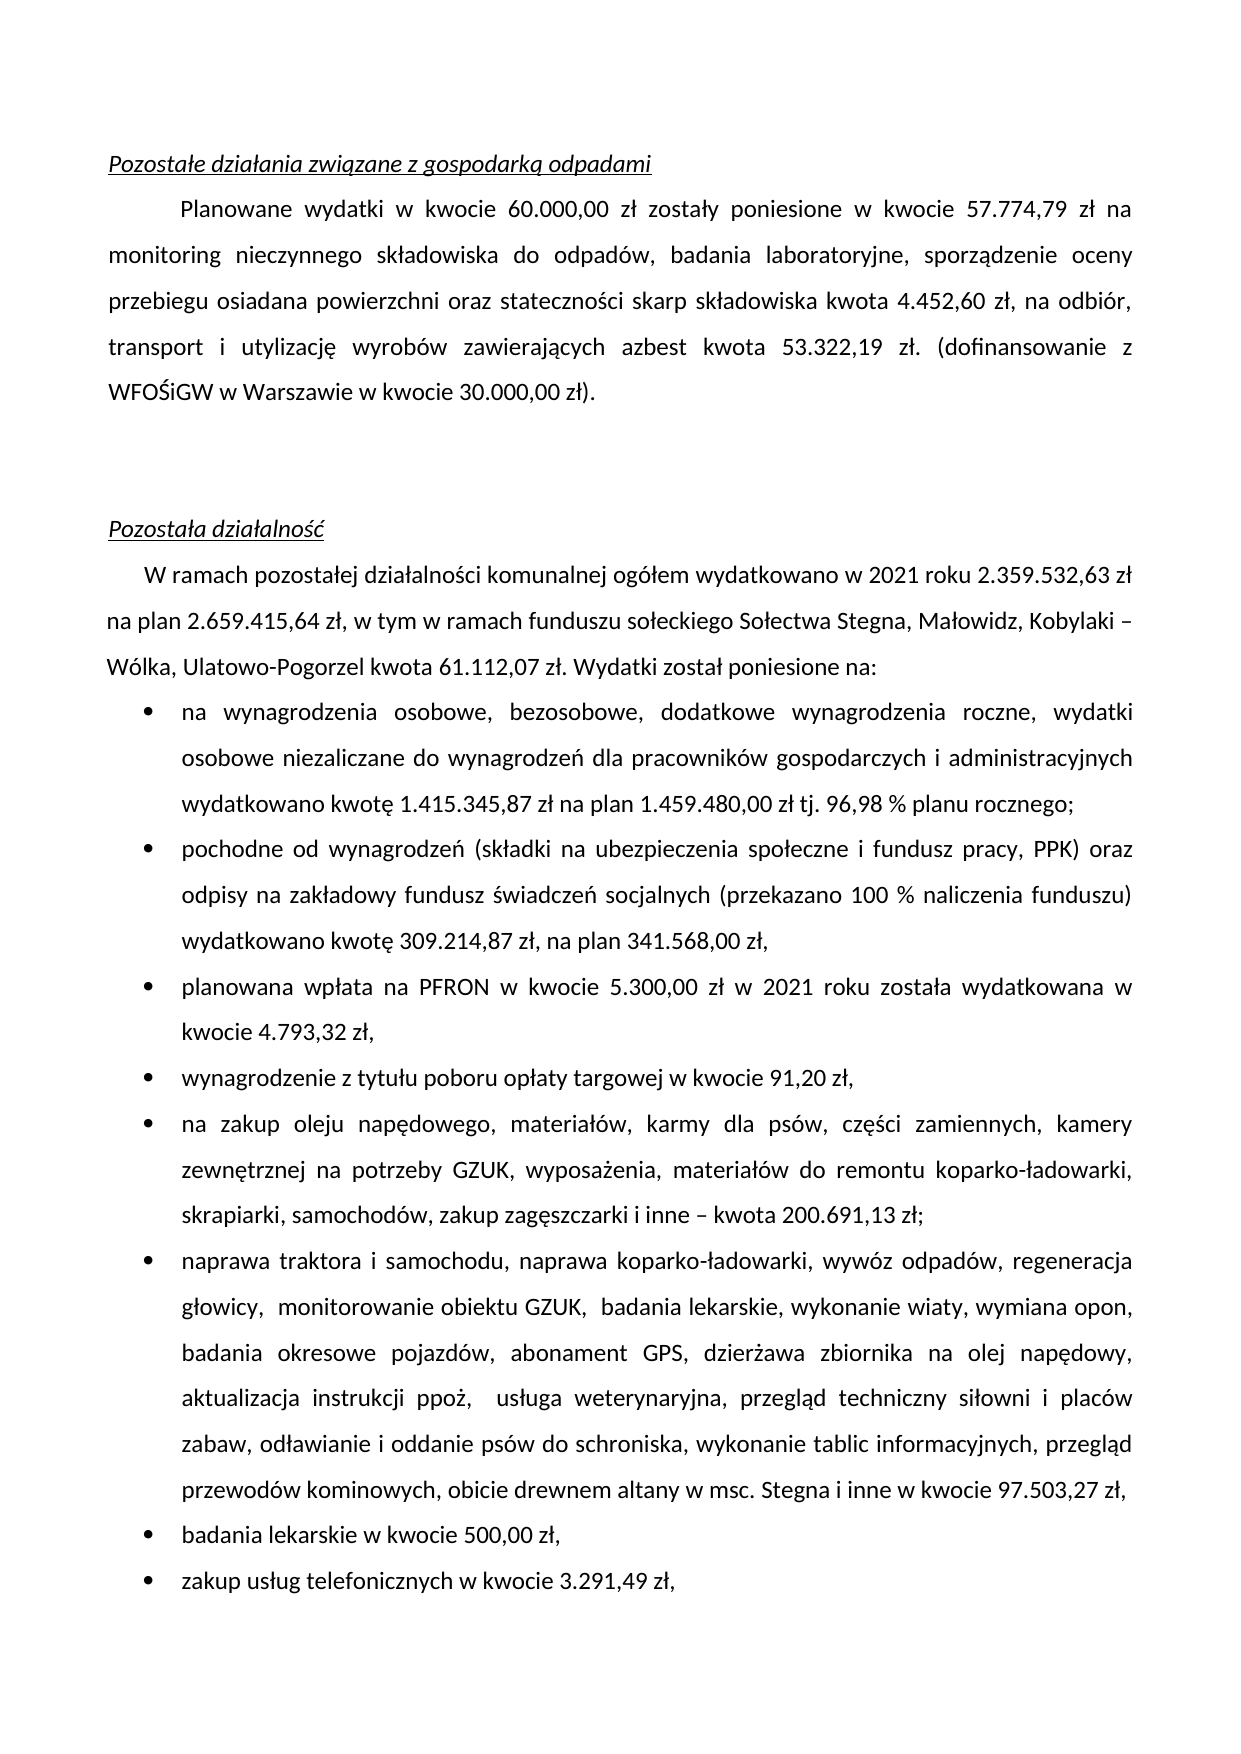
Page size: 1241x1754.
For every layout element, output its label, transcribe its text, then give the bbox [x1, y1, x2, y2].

text Pozostała działalność [108, 513, 1134, 544]
list naprawa traktora i samochodu, naprawa koparko-ładowarki, wywóz odpadów, regeneracja głowicy, monitorowanie obiektu GZUK, badania lekarskie, wykonanie wiaty, wymiana opon, badania okresowe pojazdów, abonament GPS, dzierżawa zbiornika na olej napędowy, aktualizacja instrukcji ppoż, usługa weterynaryjna, przegląd techniczny siłowni i placów zabaw, odławianie i oddanie psów do schroniska, wykonanie tablic informacyjnych, przegląd przewodów kominowych, obicie drewnem altany w msc. Stegna i inne w kwocie 97.503,27 zł, [144, 1245, 1134, 1504]
text Pozostałe działania związane z gospodarką odpadami [108, 148, 1134, 178]
list pochodne od wynagrodzeń (składki na ubezpieczenia społeczne i fundusz pracy, PPK) oraz odpisy na zakładowy fundusz świadczeń socjalnych (przekazano 100 % naliczenia funduszu) wydatkowano kwotę 309.214,87 zł, na plan 341.568,00 zł, [144, 834, 1134, 956]
list na zakup oleju napędowego, materiałów, karmy dla psów, części zamiennych, kamery zewnętrznej na potrzeby GZUK, wyposażenia, materiałów do remontu koparko-ładowarki, skrapiarki, samochodów, zakup zagęszczarki i inne – kwota 200.691,13 zł; [144, 1108, 1134, 1230]
list planowana wpłata na PFRON w kwocie 5.300,00 zł w 2021 roku została wydatkowana w kwocie 4.793,32 zł, [144, 971, 1134, 1047]
list wynagrodzenie z tytułu poboru opłaty targowej w kwocie 91,20 zł, [144, 1062, 1134, 1093]
list badania lekarskie w kwocie 500,00 zł, [144, 1519, 1134, 1550]
list zakup usług telefonicznych w kwocie 3.291,49 zł, [144, 1565, 1134, 1596]
list na wynagrodzenia osobowe, bezosobowe, dodatkowe wynagrodzenia roczne, wydatki osobowe niezaliczane do wynagrodzeń dla pracowników gospodarczych i administracyjnych wydatkowano kwotę 1.415.345,87 zł na plan 1.459.480,00 zł tj. 96,98 % planu rocznego; [144, 696, 1134, 818]
text Planowane wydatki w kwocie 60.000,00 zł zostały poniesione w kwocie 57.774,79 zł na monitoring nieczynnego składowiska do odpadów, badania laboratoryjne, sporządzenie oceny przebiegu osiadana powierzchni oraz stateczności skarp składowiska kwota 4.452,60 zł, na odbiór, transport i utylizację wyrobów zawierających azbest kwota 53.322,19 zł. (dofinansowanie z WFOŚiGW w Warszawie w kwocie 30.000,00 zł). [108, 193, 1134, 407]
subtitle W ramach pozostałej działalności komunalnej ogółem wydatkowano w 2021 roku 2.359.532,63 zł na plan 2.659.415,64 zł, w tym w ramach funduszu sołeckiego Sołectwa Stegna, Małowidz, Kobylaki – Wólka, Ulatowo-Pogorzel kwota 61.112,07 zł. Wydatki został poniesione na: [106, 559, 1134, 681]
